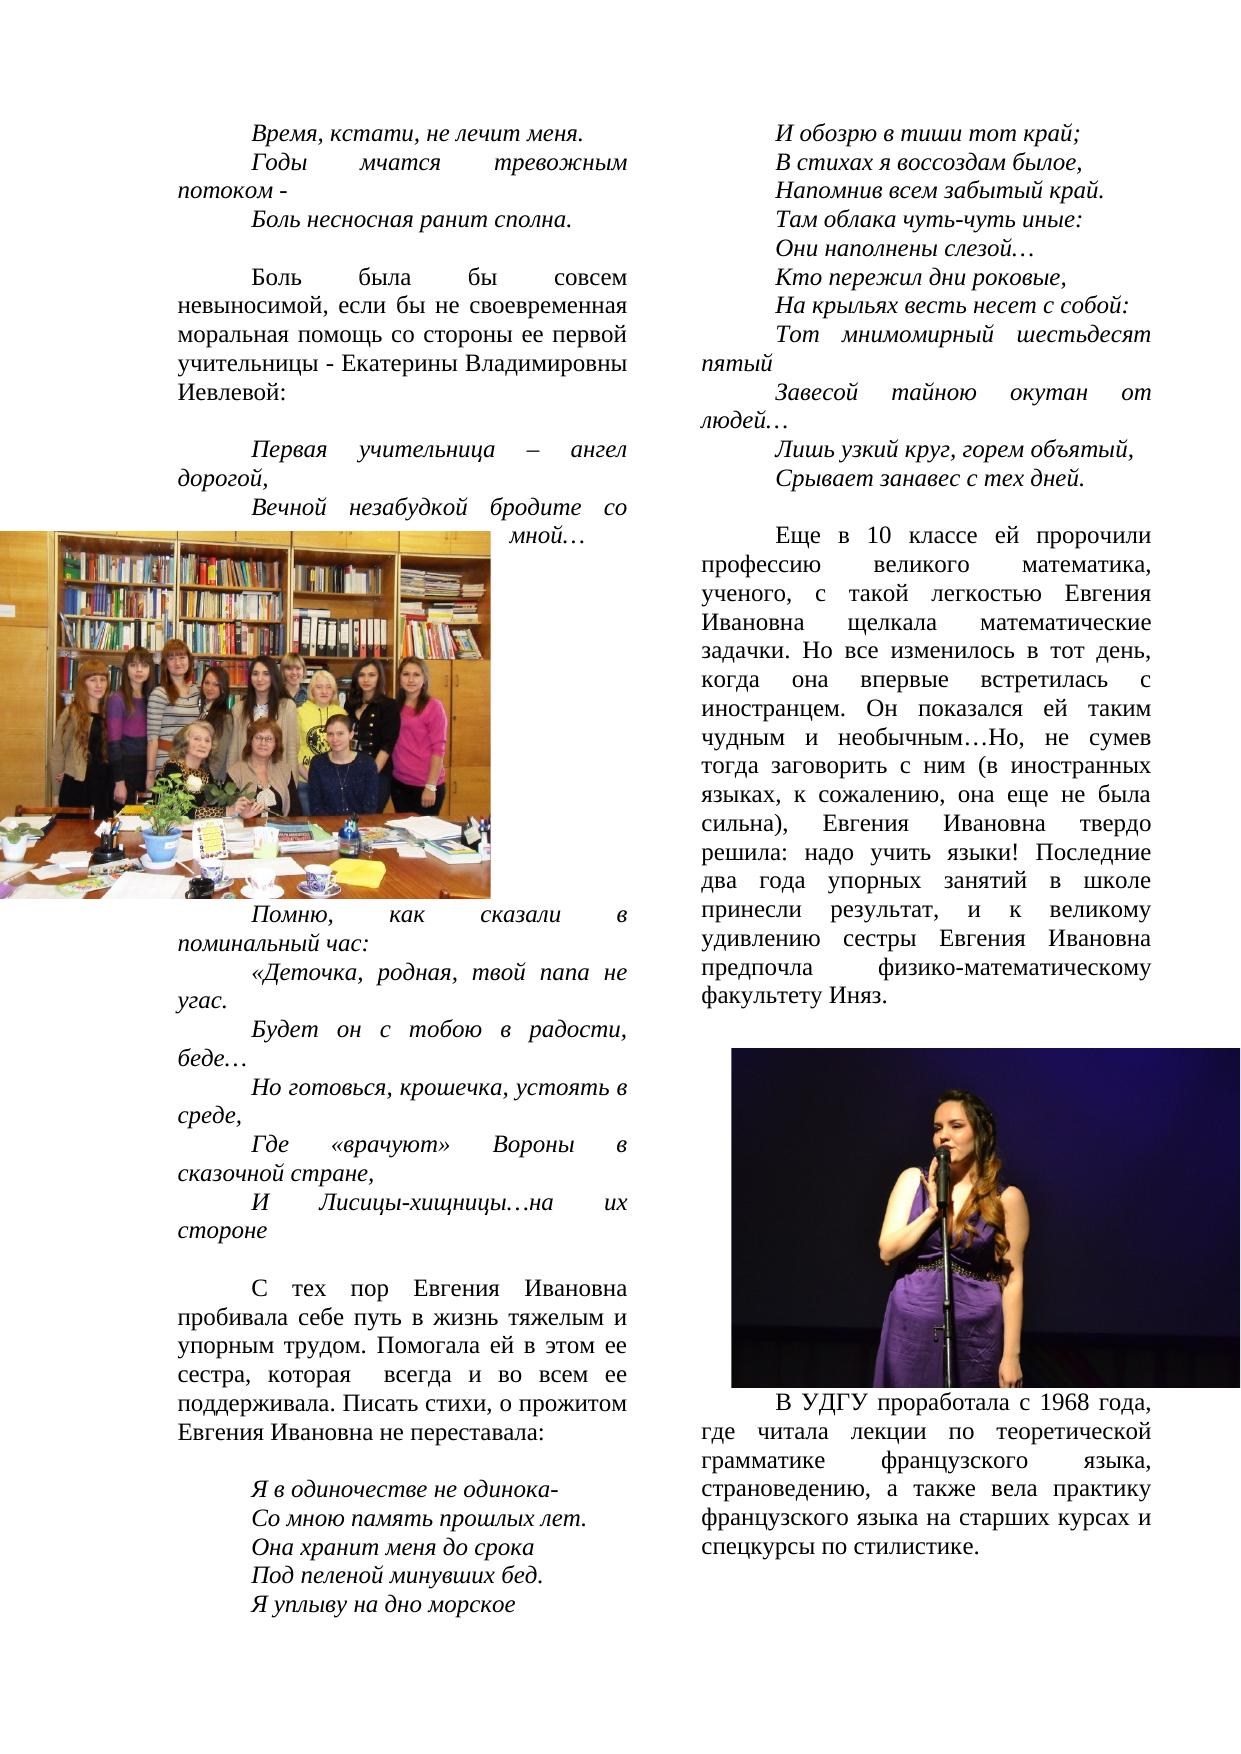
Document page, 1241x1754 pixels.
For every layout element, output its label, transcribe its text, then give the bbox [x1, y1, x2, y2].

text «Деточка, родная, твой папа не угас. [177, 957, 627, 1014]
text Боль несносная ранит сполна. [177, 204, 627, 233]
text Время, кстати, не лечит меня. [177, 118, 627, 147]
text Там облака чуть-чуть иные: [701, 204, 1152, 233]
text Вечной незабудкой бродите со мной… [177, 492, 627, 549]
text На крыльях весть несет с собой: [701, 291, 1152, 319]
text Лишь узкий круг, горем объятый, [701, 434, 1152, 463]
text С тех пор Евгения Ивановна пробивала себе путь в жизнь тяжелым и упорным трудом. Помогала ей в этом ее сестра, которая всегда и во всем ее поддерживала. Писать стихи, о прожитом Евгения Ивановна не переставала: [177, 1273, 627, 1445]
text Боль была бы совсем невыносимой, если бы не своевременная моральная помощь со стороны ее первой учительницы - Екатерины Владимировны Иевлевой: [177, 262, 627, 406]
picture [731, 1048, 1241, 1388]
text Они наполнены слезой… [701, 233, 1152, 262]
text В стихах я воссоздам былое, [701, 147, 1152, 176]
text И Лисицы-хищницы…на их стороне [177, 1187, 627, 1244]
text Тот мнимомирный шестьдесят пятый [701, 319, 1152, 377]
text Под пеленой минувших бед. [177, 1560, 627, 1589]
text Первая учительница – ангел дорогой, [177, 434, 627, 492]
text И обозрю в тиши тот край; [701, 118, 1152, 147]
text Кто пережил дни роковые, [701, 262, 1152, 291]
text Но готовься, крошечка, устоять в среде, [177, 1072, 627, 1129]
text Я в одиночестве не одинока- [177, 1474, 627, 1503]
text Она хранит меня до срока [177, 1532, 627, 1560]
picture [0, 531, 491, 899]
text Годы мчатся тревожным потоком - [177, 147, 627, 204]
text Напомнив всем забытый край. [701, 176, 1152, 204]
text Помню, как сказали в поминальный час: [177, 549, 627, 957]
text Будет он с тобою в радости, беде… [177, 1014, 627, 1072]
text Срывает занавес с тех дней. [701, 463, 1152, 492]
text Еще в 10 классе ей пророчили профессию великого математика, ученого, с такой легкостью Евгения Ивановна щелкала математические задачки. Но все изменилось в тот день, когда она впервые встретилась с иностранцем. Он показался ей таким чудным и необычным…Но, не сумев тогда заговорить с ним (в иностранных языках, к сожалению, она еще не была сильна), Евгения Ивановна твердо решила: надо учить языки! Последние два года упорных занятий в школе принесли результат, и к великому удивлению сестры Евгения Ивановна предпочла физико-математическому факультету Иняз. [701, 521, 1152, 1009]
text Со мною память прошлых лет. [177, 1503, 627, 1532]
text Завесой тайною окутан от людей… [701, 377, 1152, 434]
text Я уплыву на дно морское [177, 1589, 627, 1618]
text Где «врачуют» Вороны в сказочной стране, [177, 1129, 627, 1187]
